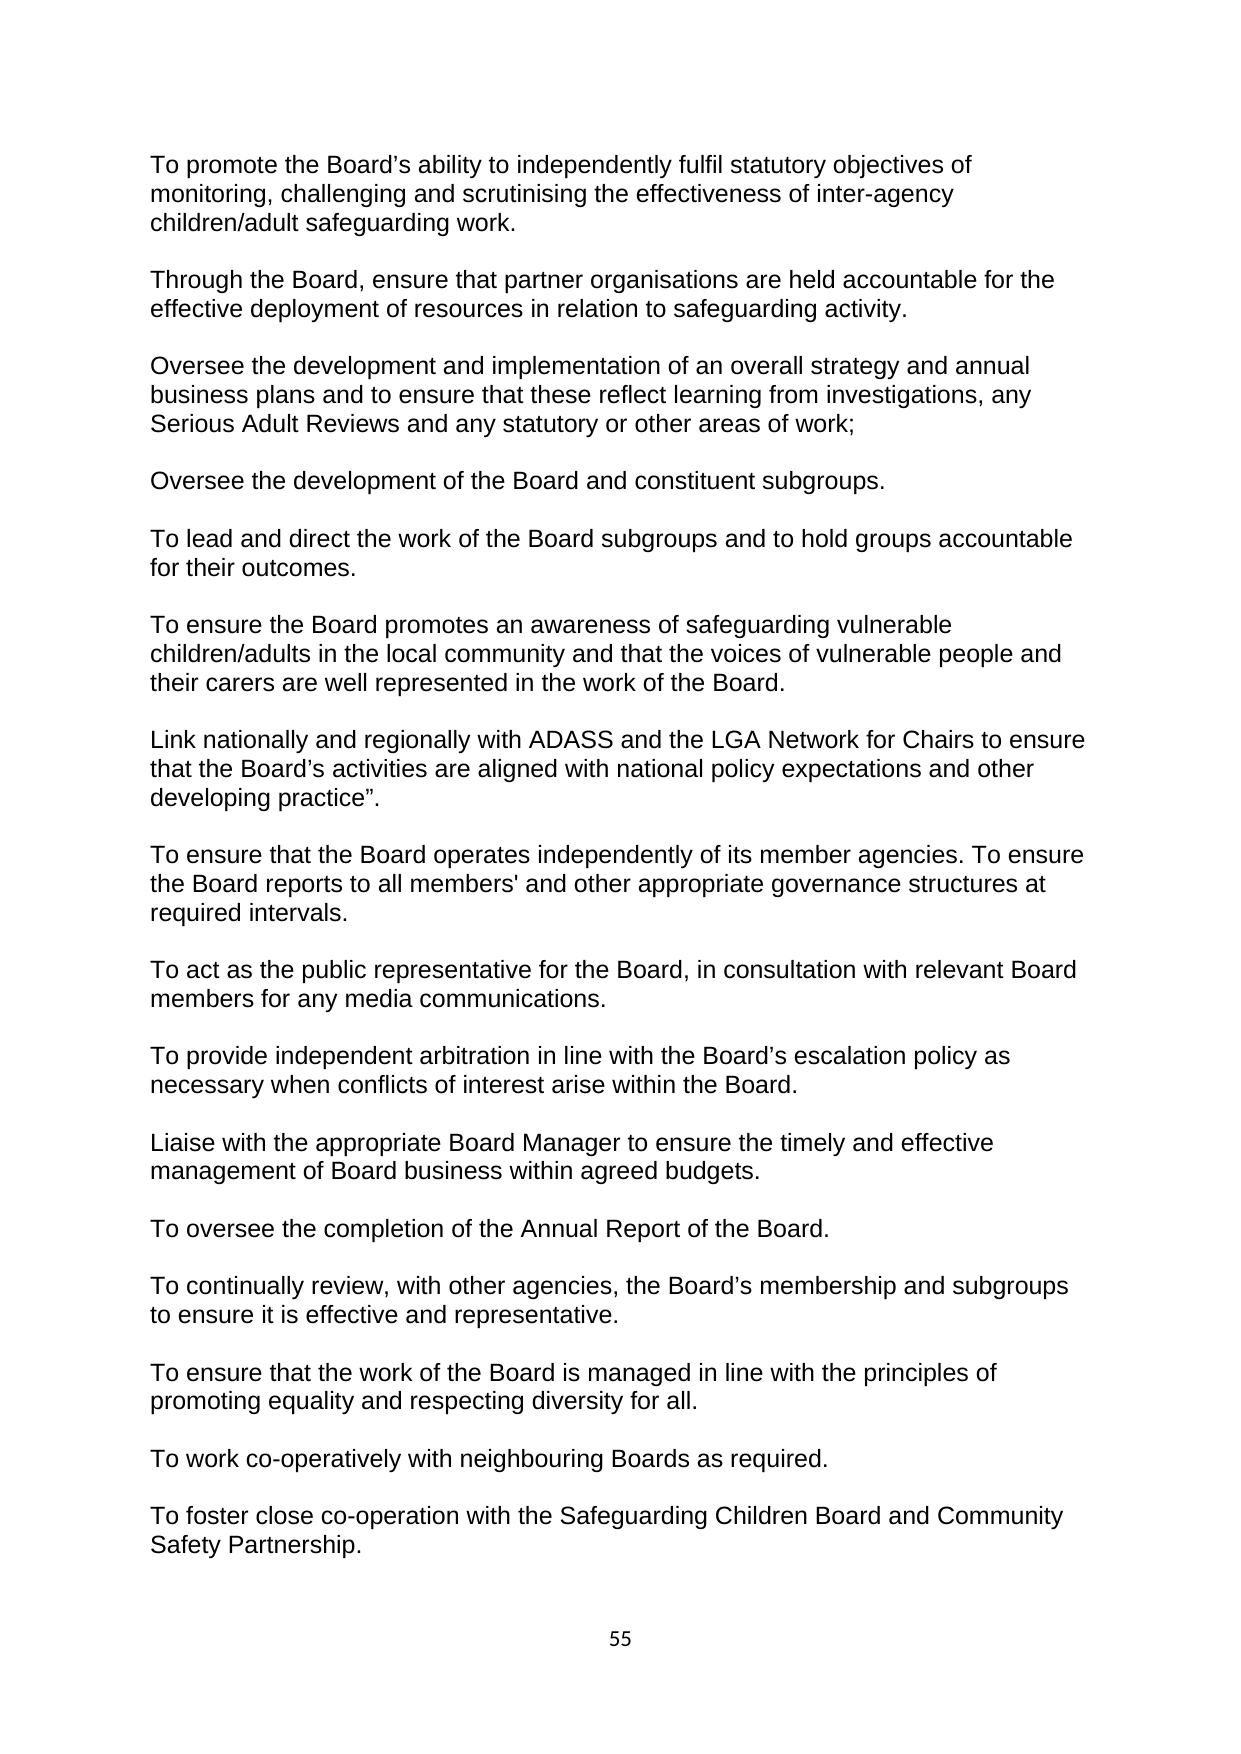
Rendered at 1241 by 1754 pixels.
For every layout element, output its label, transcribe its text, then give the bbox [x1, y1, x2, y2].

text To ensure that the Board operates independently of its member agencies. To ensure the Board reports to all members' and other appropriate governance structures at required intervals. [150, 840, 1090, 926]
text Oversee the development of the Board and constituent subgroups. [150, 466, 1090, 495]
text To ensure that the work of the Board is managed in line with the principles of promoting equality and respecting diversity for all. [150, 1357, 1090, 1415]
text To foster close co-operation with the Safeguarding Children Board and Community Safety Partnership. [150, 1501, 1090, 1559]
text Link nationally and regionally with ADASS and the LGA Network for Chairs to ensure that the Board’s activities are aligned with national policy expectations and other developing practice”. [150, 725, 1090, 811]
text To ensure the Board promotes an awareness of safeguarding vulnerable children/adults in the local community and that the voices of vulnerable people and their carers are well represented in the work of the Board. [150, 610, 1090, 696]
text To work co-operatively with neighbouring Boards as required. [150, 1444, 1090, 1472]
text Liaise with the appropriate Board Manager to ensure the timely and effective management of Board business within agreed budgets. [150, 1127, 1090, 1185]
text Oversee the development and implementation of an overall strategy and annual business plans and to ensure that these reflect learning from investigations, any Serious Adult Reviews and any statutory or other areas of work; [150, 351, 1090, 437]
text To promote the Board’s ability to independently fulfil statutory objectives of monitoring, challenging and scrutinising the effectiveness of inter-agency children/adult safeguarding work. [150, 150, 1090, 236]
text To provide independent arbitration in line with the Board’s escalation policy as necessary when conflicts of interest arise within the Board. [150, 1041, 1090, 1099]
text Through the Board, ensure that partner organisations are held accountable for the effective deployment of resources in relation to safeguarding activity. [150, 265, 1090, 322]
text To lead and direct the work of the Board subgroups and to hold groups accountable for their outcomes. [150, 524, 1090, 581]
text To continually review, with other agencies, the Board’s membership and subgroups to ensure it is effective and representative. [150, 1271, 1090, 1329]
text To oversee the completion of the Annual Report of the Board. [150, 1214, 1090, 1242]
text To act as the public representative for the Board, in consultation with relevant Board members for any media communications. [150, 955, 1090, 1012]
